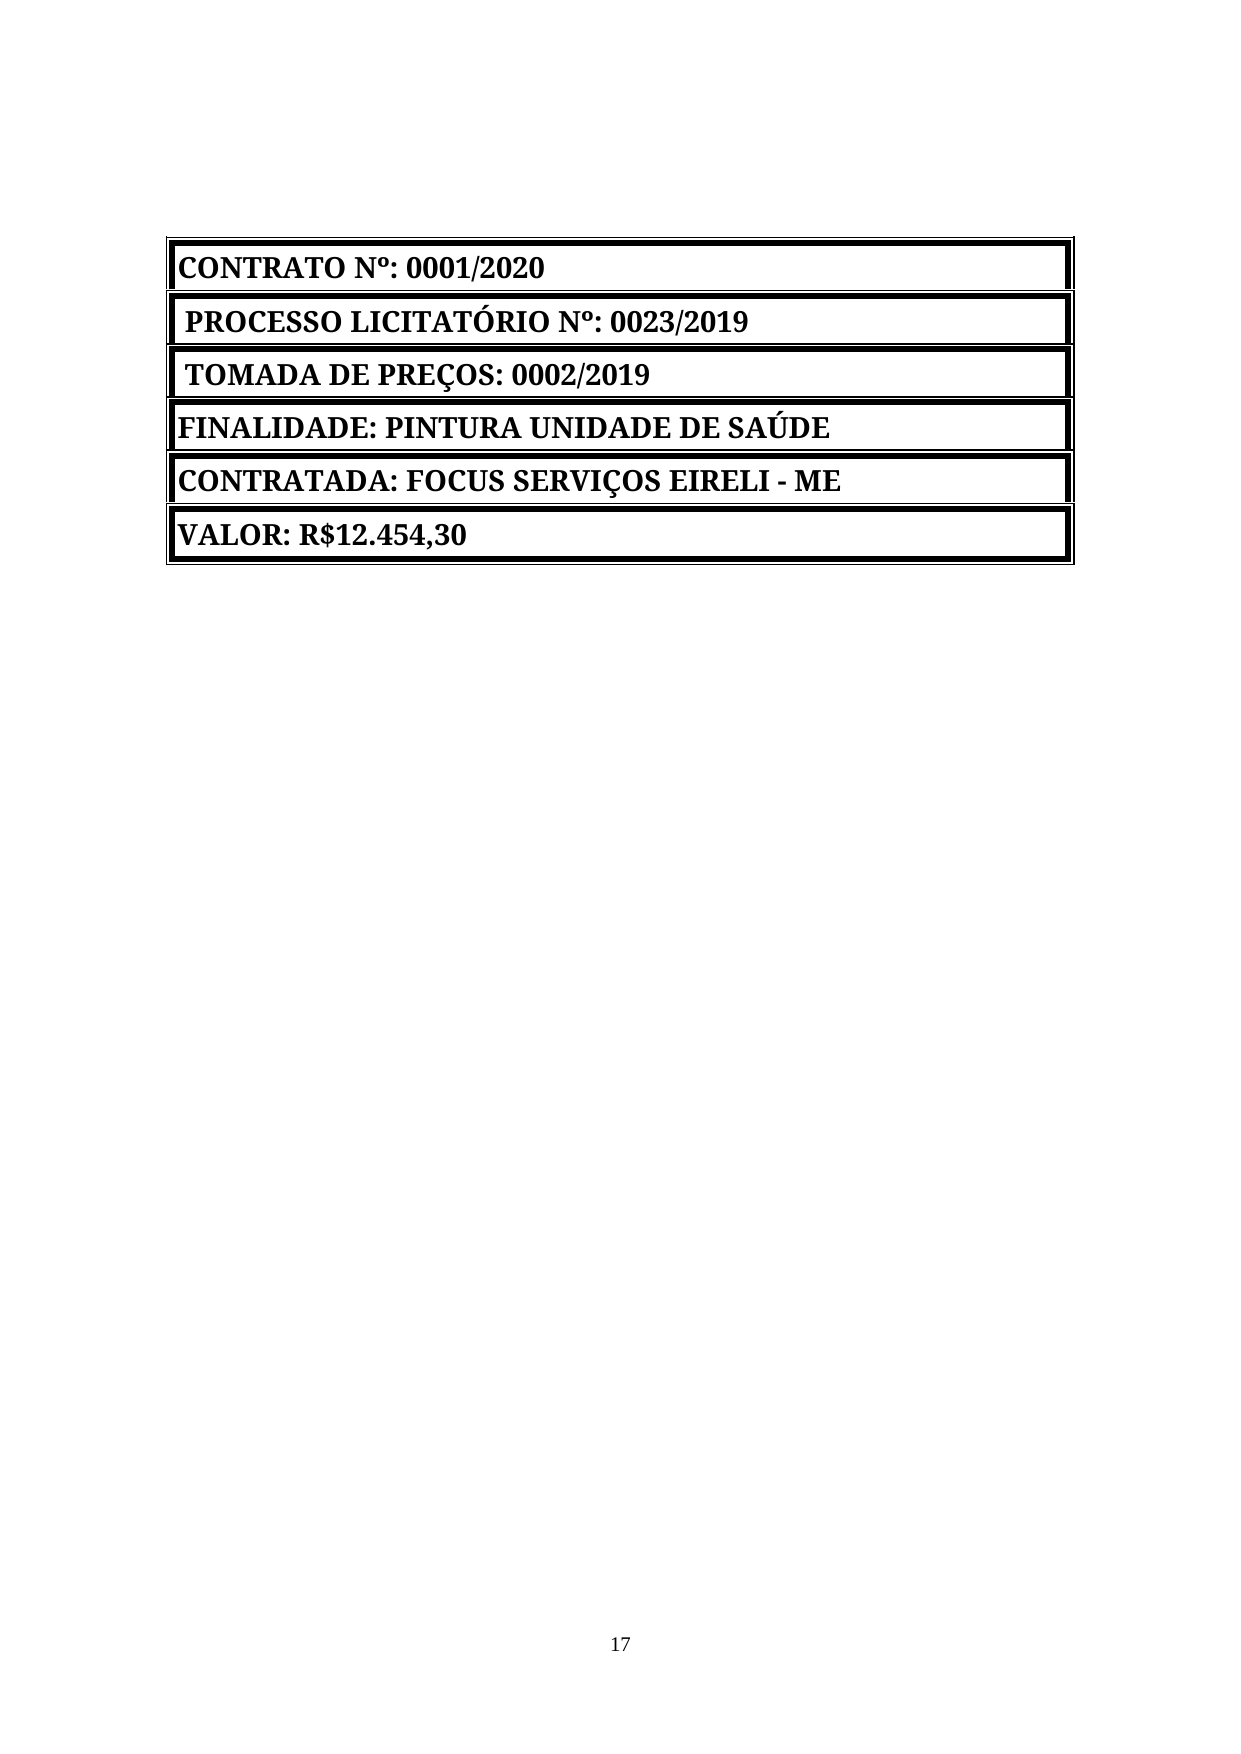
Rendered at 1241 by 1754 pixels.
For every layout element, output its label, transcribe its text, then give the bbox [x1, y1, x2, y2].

text CONTRATO Nº: 0001/2020 [175, 246, 1065, 289]
text FINALIDADE: PINTURA UNIDADE DE SAÚDE [175, 405, 1065, 449]
text CONTRATADA: FOCUS SERVIÇOS EIRELI - ME [175, 459, 1065, 502]
text PROCESSO LICITATÓRIO Nº: 0023/2019 [175, 299, 1065, 343]
text TOMADA DE PREÇOS: 0002/2019 [175, 352, 1065, 396]
